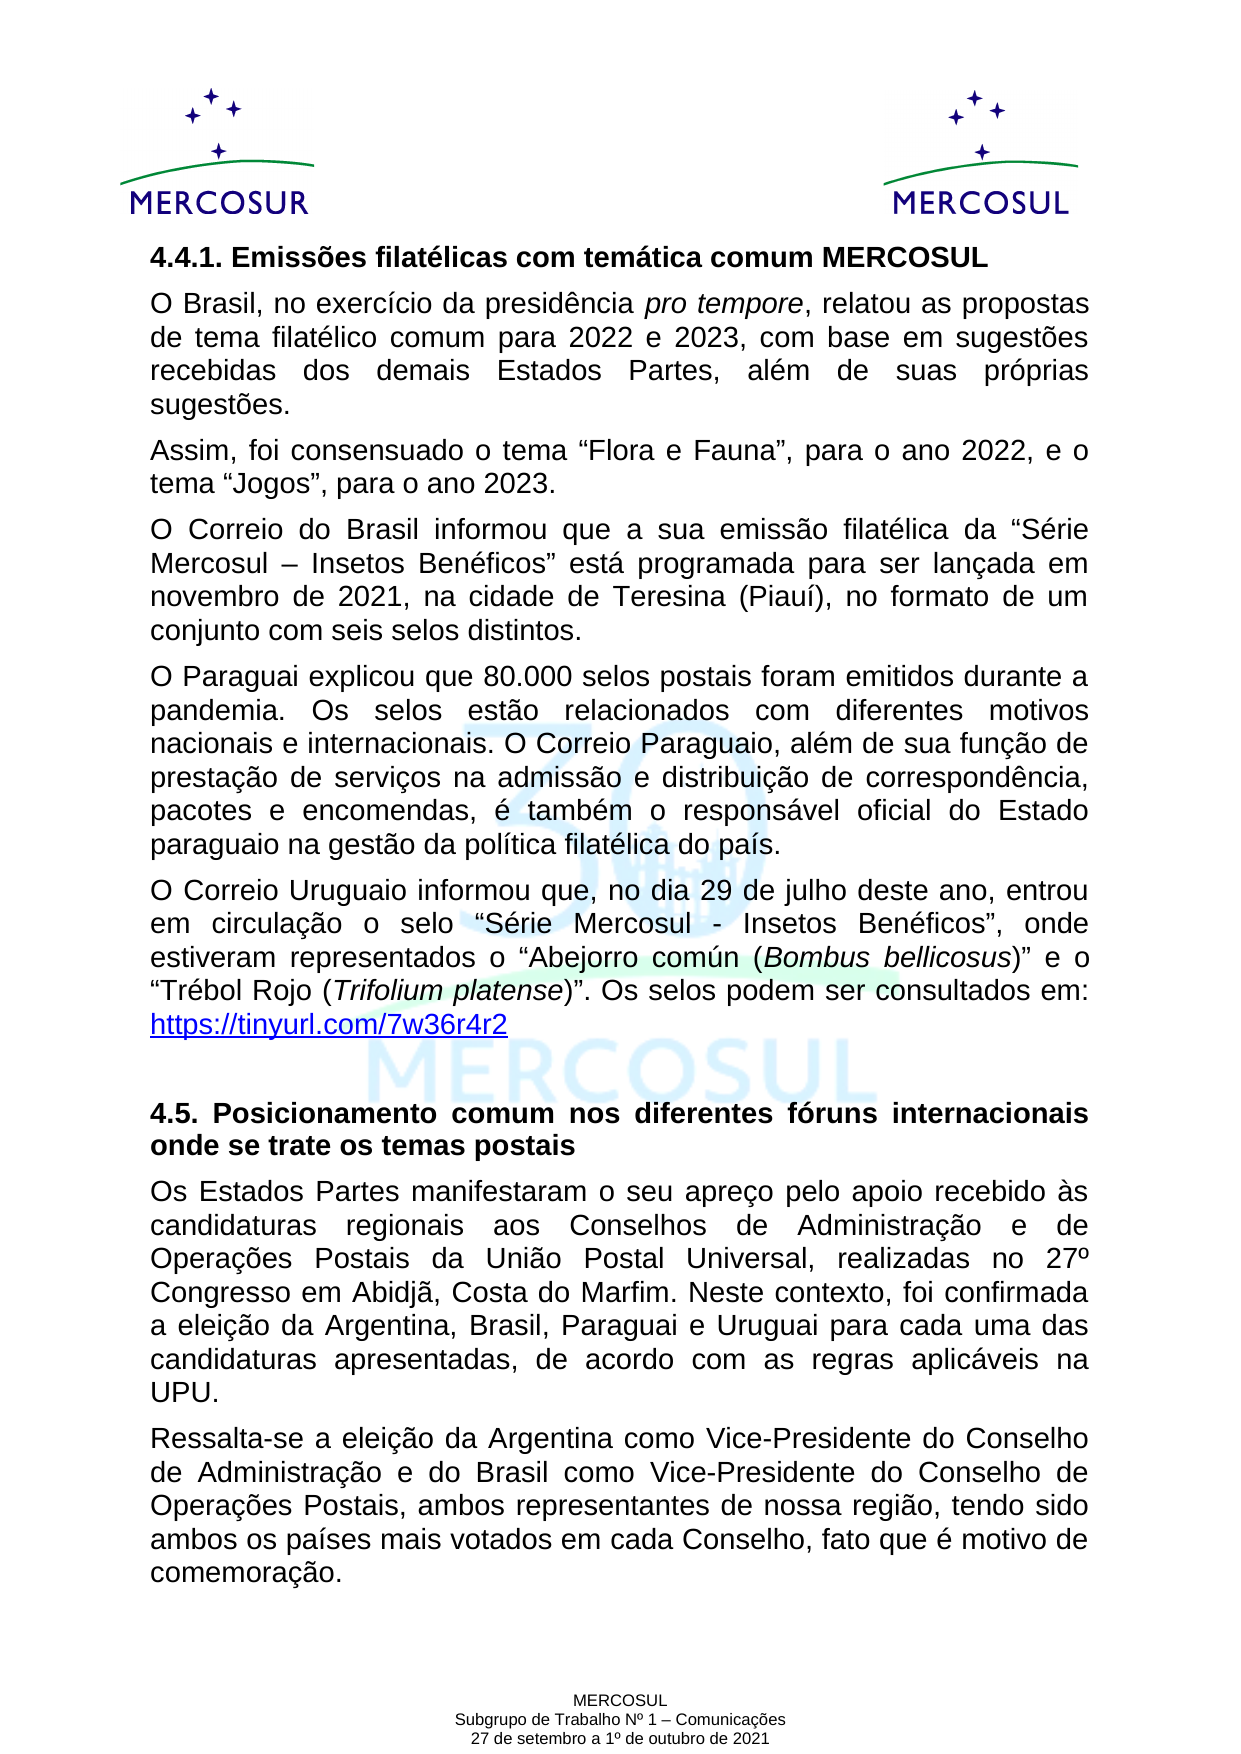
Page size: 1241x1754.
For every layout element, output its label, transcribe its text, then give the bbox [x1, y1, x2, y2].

text O Brasil, no exercício da presidência pro tempore, relatou as propostas de tema filatélico comum para 2022 e 2023, com base em sugestões recebidas dos demais Estados Partes, além de suas próprias sugestões. [150, 286, 1090, 420]
text Ressalta-se a eleição da Argentina como Vice-Presidente do Conselho de Administração e do Brasil como Vice-Presidente do Conselho de Operações Postais, ambos representantes de nossa região, tendo sido ambos os países mais votados em cada Conselho, fato que é motivo de comemoração. [150, 1421, 1090, 1589]
text 4.4.1. Emissões filatélicas com temática comum MERCOSUL [150, 242, 1090, 273]
text O Correio Uruguaio informou que, no dia 29 de julho deste ano, entrou em circulação o selo “Série Mercosul - Insetos Benéficos”, onde estiveram representados o “Abejorro común (Bombus bellicosus)” e o “Trébol Rojo (Trifolium platense)”. Os selos podem ser consultados em: https://tinyurl.com/7w36r4r2 [150, 873, 1090, 1040]
text Assim, foi consensuado o tema “Flora e Fauna”, para o ano 2022, e o tema “Jogos”, para o ano 2023. [150, 433, 1090, 500]
picture [120, 88, 315, 214]
text 4.5. Posicionamento comum nos diferentes fóruns internacionais onde se trate os temas postais [150, 1099, 1090, 1161]
picture [883, 90, 1079, 214]
text O Correio do Brasil informou que a sua emissão filatélica da “Série Mercosul – Insetos Benéficos” está programada para ser lançada em novembro de 2021, na cidade de Teresina (Piauí), no formato de um conjunto com seis selos distintos. [150, 512, 1090, 646]
text O Paraguai explicou que 80.000 selos postais foram emitidos durante a pandemia. Os selos estão relacionados com diferentes motivos nacionais e internacionais. O Correio Paraguaio, além de sua função de prestação de serviços na admissão e distribuição de correspondência, pacotes e encomendas, é também o responsável oficial do Estado paraguaio na gestão da política filatélica do país. [150, 659, 1090, 860]
text Os Estados Partes manifestaram o seu apreço pelo apoio recebido às candidaturas regionais aos Conselhos de Administração e de Operações Postais da União Postal Universal, realizadas no 27º Congresso em Abidjã, Costa do Marfim. Neste contexto, foi confirmada a eleição da Argentina, Brasil, Paraguai e Uruguai para cada uma das candidaturas apresentadas, de acordo com as regras aplicáveis na UPU. [150, 1174, 1090, 1409]
